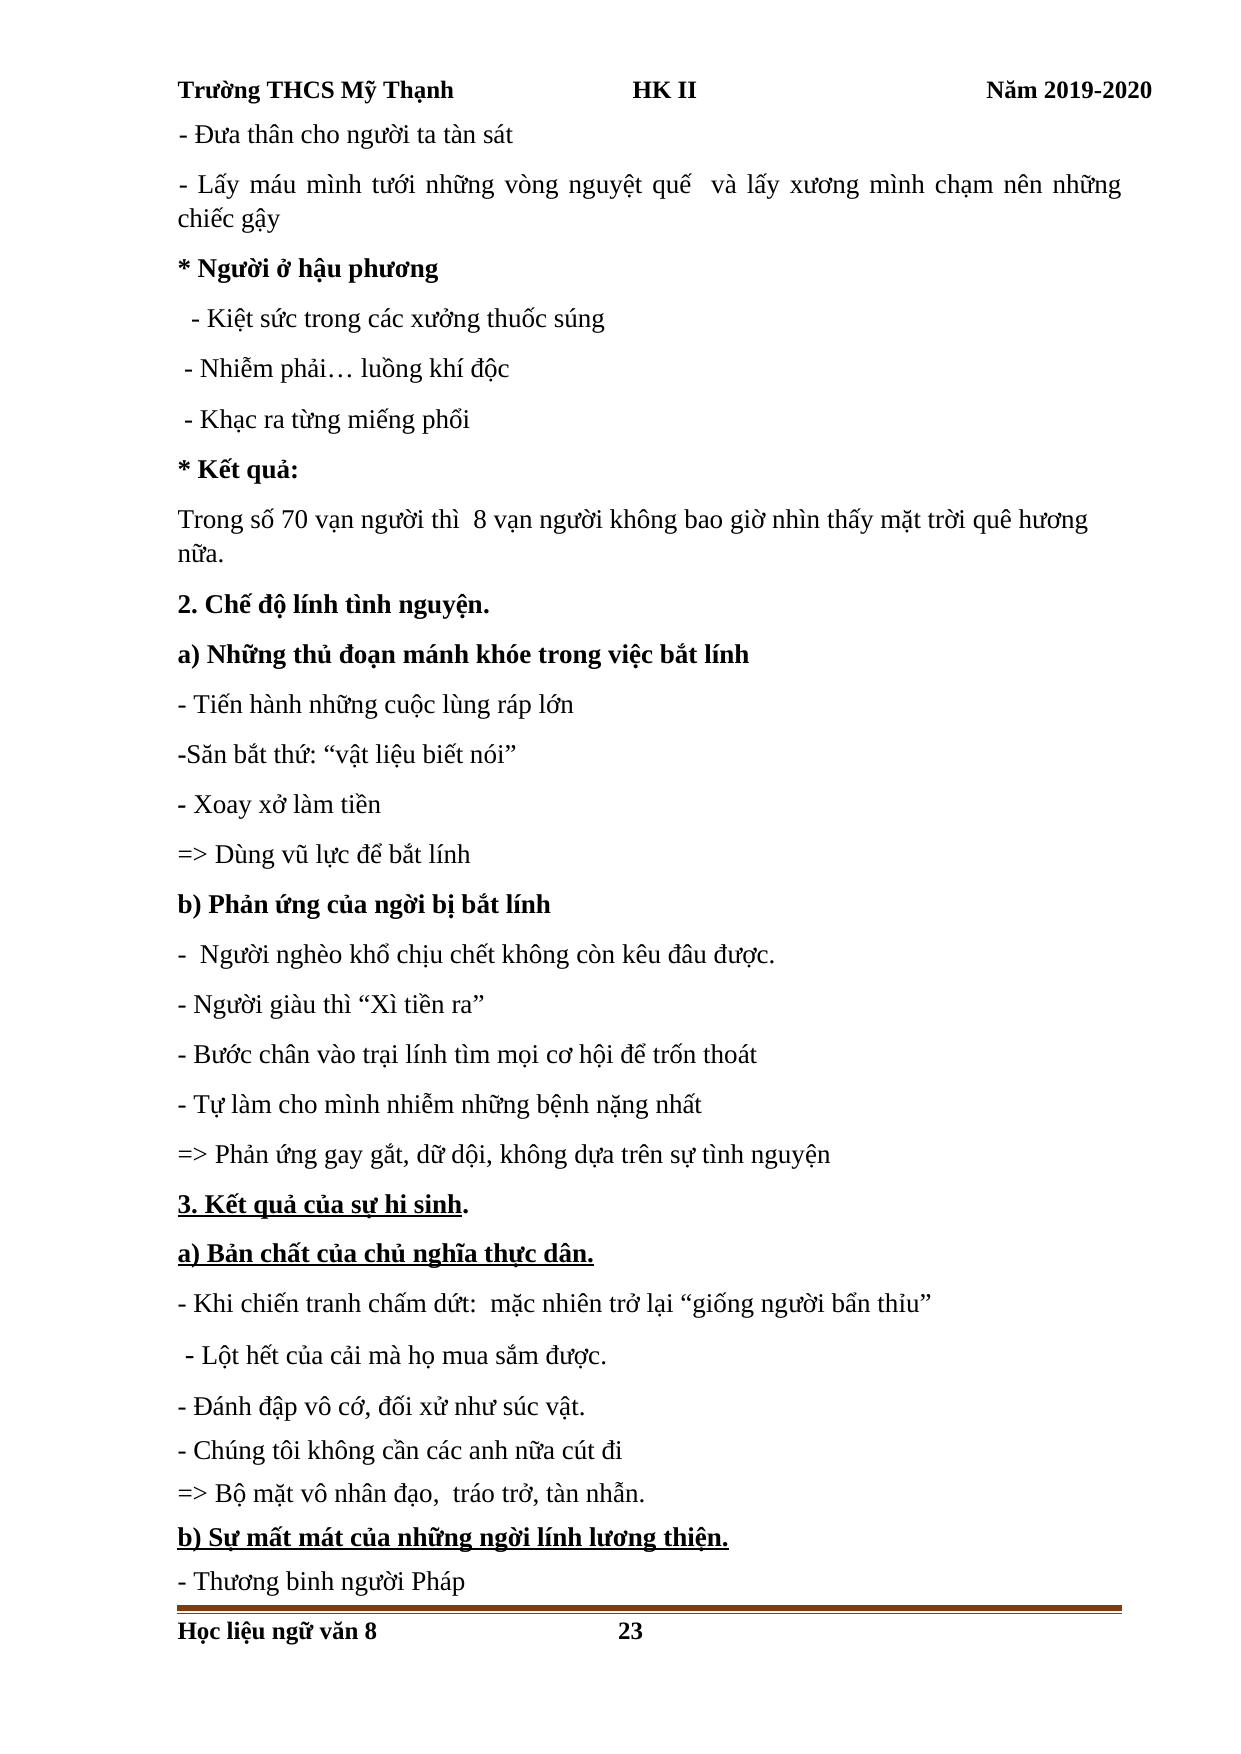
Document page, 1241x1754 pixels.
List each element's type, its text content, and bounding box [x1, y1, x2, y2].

text - Chúng tôi không cần các anh nữa cút đi [177, 1434, 1122, 1465]
text 2. Chế độ lính tình nguyện. [177, 587, 1122, 620]
text - Tự làm cho mình nhiễm những bệnh nặng nhất [177, 1087, 1122, 1120]
text -Săn bắt thứ: “vật liệu biết nói” [177, 737, 1122, 770]
text a) Những thủ đoạn mánh khóe trong việc bắt lính [177, 637, 1122, 670]
text a) Bản chất của chủ nghĩa thực dân. [177, 1237, 1122, 1268]
text Trong số 70 vạn người thì 8 vạn người không bao giờ nhìn thấy mặt trời quê hương nữa. [177, 503, 1122, 568]
text - Đưa thân cho người ta tàn sát [177, 118, 1122, 149]
text - Tiến hành những cuộc lùng ráp lớn [177, 687, 1122, 720]
text => Bộ mặt vô nhân đạo, tráo trở, tàn nhẫn. [177, 1477, 1122, 1508]
text - Người giàu thì “Xì tiền ra” [177, 987, 1122, 1020]
text - Khạc ra từng miếng phổi [177, 403, 1122, 434]
text - Nhiễm phải… luồng khí độc [177, 352, 1122, 384]
text => Phản ứng gay gắt, dữ dội, không dựa trên sự tình nguyện [177, 1137, 1122, 1170]
text - Lấy máu mình tưới những vòng nguyệt quế và lấy xương mình chạm nên những chiếc gậy [177, 168, 1122, 233]
text - Kiệt sức trong các xưởng thuốc súng [177, 302, 1122, 333]
text * Người ở hậu phương [177, 252, 1122, 283]
text - Xoay xở làm tiền [177, 787, 1122, 820]
text - Người nghèo khổ chịu chết không còn kêu đâu được. [177, 937, 1122, 970]
text b) Sự mất mát của những ngời lính lương thiện. [177, 1521, 1122, 1552]
text - Đánh đập vô cớ, đối xử như súc vật. [177, 1390, 1122, 1421]
text * Kết quả: [177, 453, 1122, 484]
text - Lột hết của cải mà họ mua sắm được. [177, 1337, 1122, 1371]
text => Dùng vũ lực để bắt lính [177, 837, 1122, 870]
text b) Phản ứng của ngời bị bắt lính [177, 887, 1122, 920]
text - Bước chân vào trại lính tìm mọi cơ hội để trốn thoát [177, 1037, 1122, 1070]
text - Thương binh người Pháp [177, 1565, 1122, 1596]
text - Khi chiến tranh chấm dứt: mặc nhiên trở lại “giống người bẩn thỉu” [177, 1287, 1122, 1318]
text 3. Kết quả của sự hi sinh. [177, 1187, 1122, 1220]
